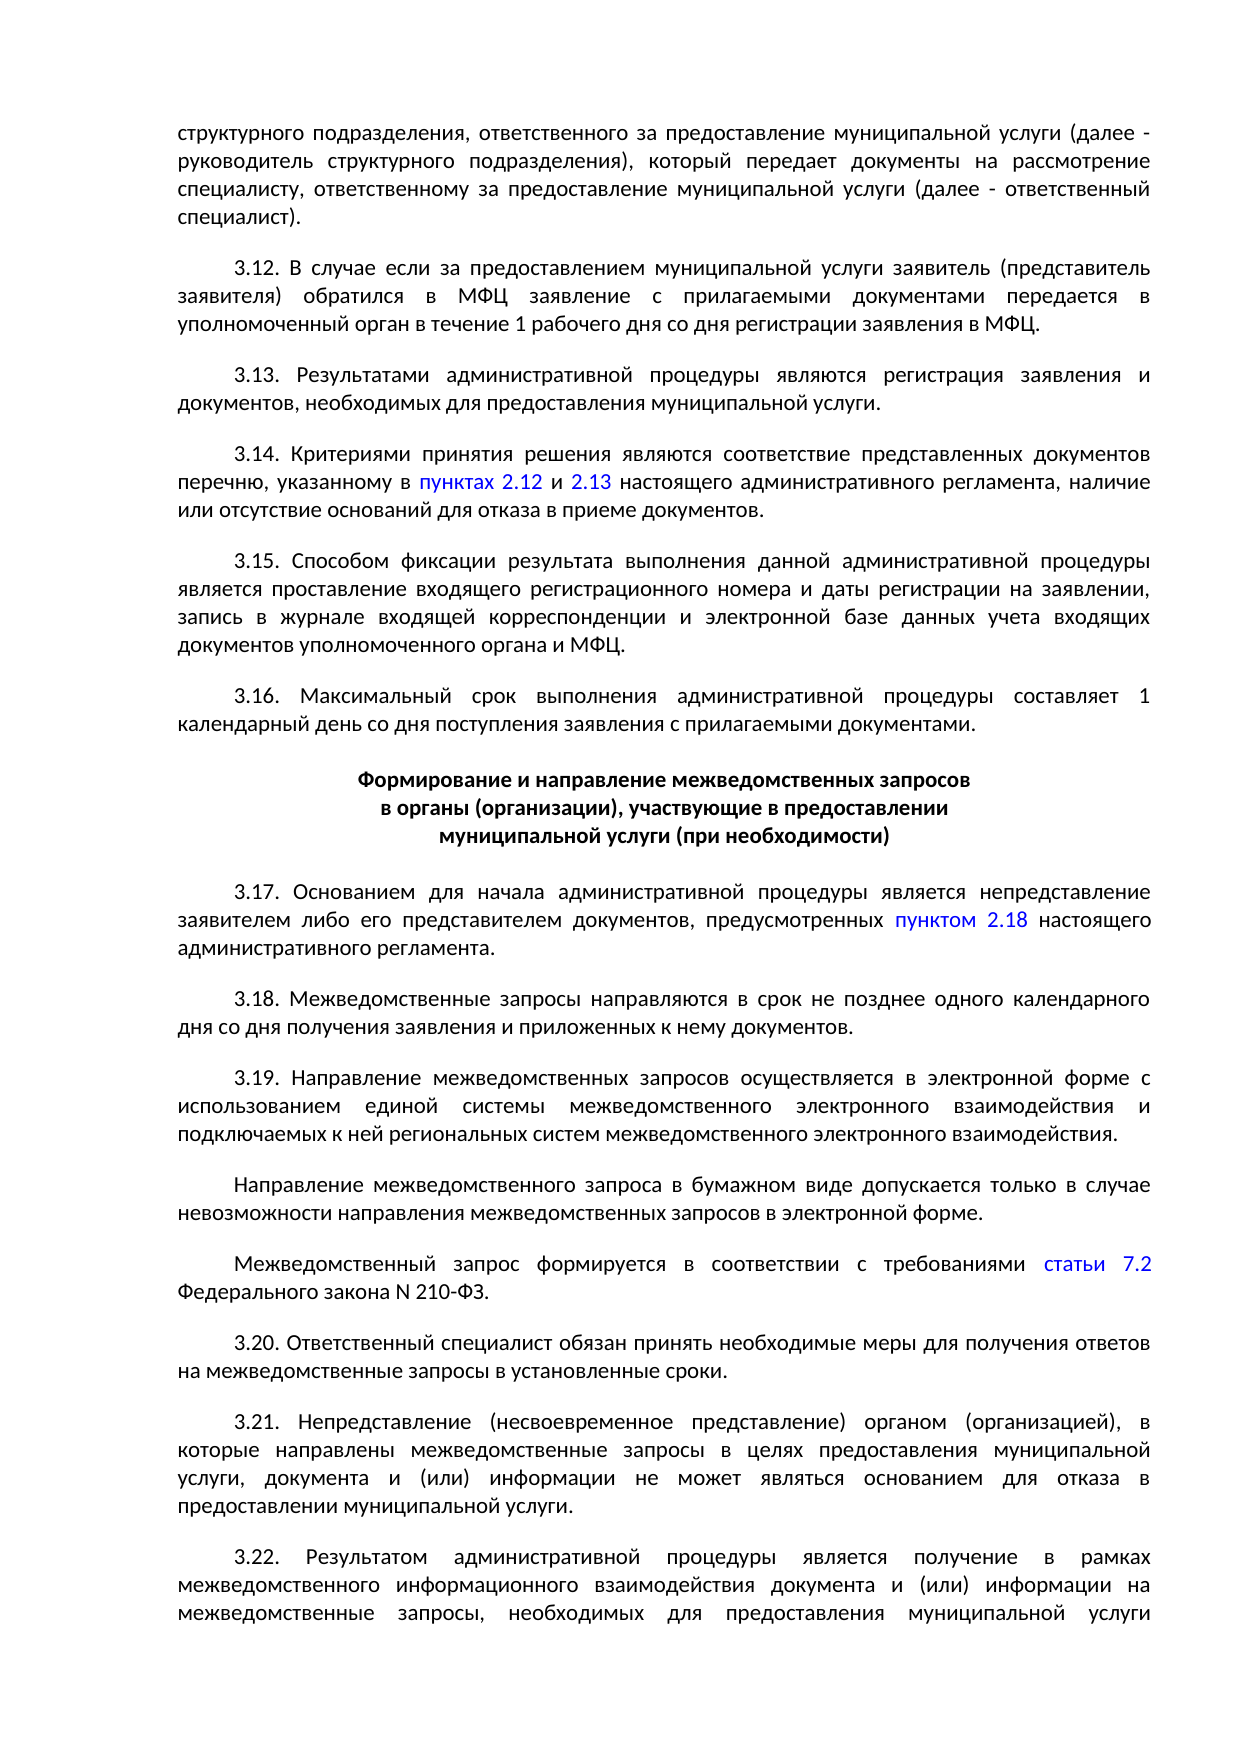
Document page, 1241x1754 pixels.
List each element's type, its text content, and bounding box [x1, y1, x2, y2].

text 3.15. Способом фиксации результата выполнения данной административной процедуры является проставление входящего регистрационного номера и даты регистрации на заявлении, запись в журнале входящей корреспонденции и электронной базе данных учета входящих документов уполномоченного органа и МФЦ. [177, 546, 1152, 658]
text Направление межведомственного запроса в бумажном виде допускается только в случае невозможности направления межведомственных запросов в электронной форме. [177, 1170, 1152, 1226]
title в органы (организации), участвующие в предоставлении [177, 793, 1152, 821]
title муниципальной услуги (при необходимости) [177, 821, 1152, 849]
text 3.21. Непредставление (несвоевременное представление) органом (организацией), в которые направлены межведомственные запросы в целях предоставления муниципальной услуги, документа и (или) информации не может являться основанием для отказа в предоставлении муниципальной услуги. [177, 1407, 1152, 1519]
text Межведомственный запрос формируется в соответствии с требованиями статьи 7.2 Федерального закона N 210-ФЗ. [177, 1249, 1152, 1305]
text 3.13. Результатами административной процедуры являются регистрация заявления и документов, необходимых для предоставления муниципальной услуги. [177, 360, 1152, 416]
text 3.14. Критериями принятия решения являются соответствие представленных документов перечню, указанному в пунктах 2.12 и 2.13 настоящего административного регламента, наличие или отсутствие оснований для отказа в приеме документов. [177, 439, 1152, 523]
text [177, 1542, 1152, 1626]
text 3.18. Межведомственные запросы направляются в срок не позднее одного календарного дня со дня получения заявления и приложенных к нему документов. [177, 984, 1152, 1040]
text 3.12. В случае если за предоставлением муниципальной услуги заявитель (представитель заявителя) обратился в МФЦ заявление с прилагаемыми документами передается в уполномоченный орган в течение 1 рабочего дня со дня регистрации заявления в МФЦ. [177, 253, 1152, 337]
text 3.17. Основанием для начала административной процедуры является непредставление заявителем либо его представителем документов, предусмотренных пунктом 2.18 настоящего административного регламента. [177, 877, 1152, 961]
text 3.20. Ответственный специалист обязан принять необходимые меры для получения ответов на межведомственные запросы в установленные сроки. [177, 1328, 1152, 1384]
text 3.19. Направление межведомственных запросов осуществляется в электронной форме с использованием единой системы межведомственного электронного взаимодействия и подключаемых к ней региональных систем межведомственного электронного взаимодействия. [177, 1063, 1152, 1147]
title Формирование и направление межведомственных запросов [177, 765, 1152, 793]
text 3.16. Максимальный срок выполнения административной процедуры составляет 1 календарный день со дня поступления заявления с прилагаемыми документами. [177, 681, 1152, 737]
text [177, 118, 1152, 230]
